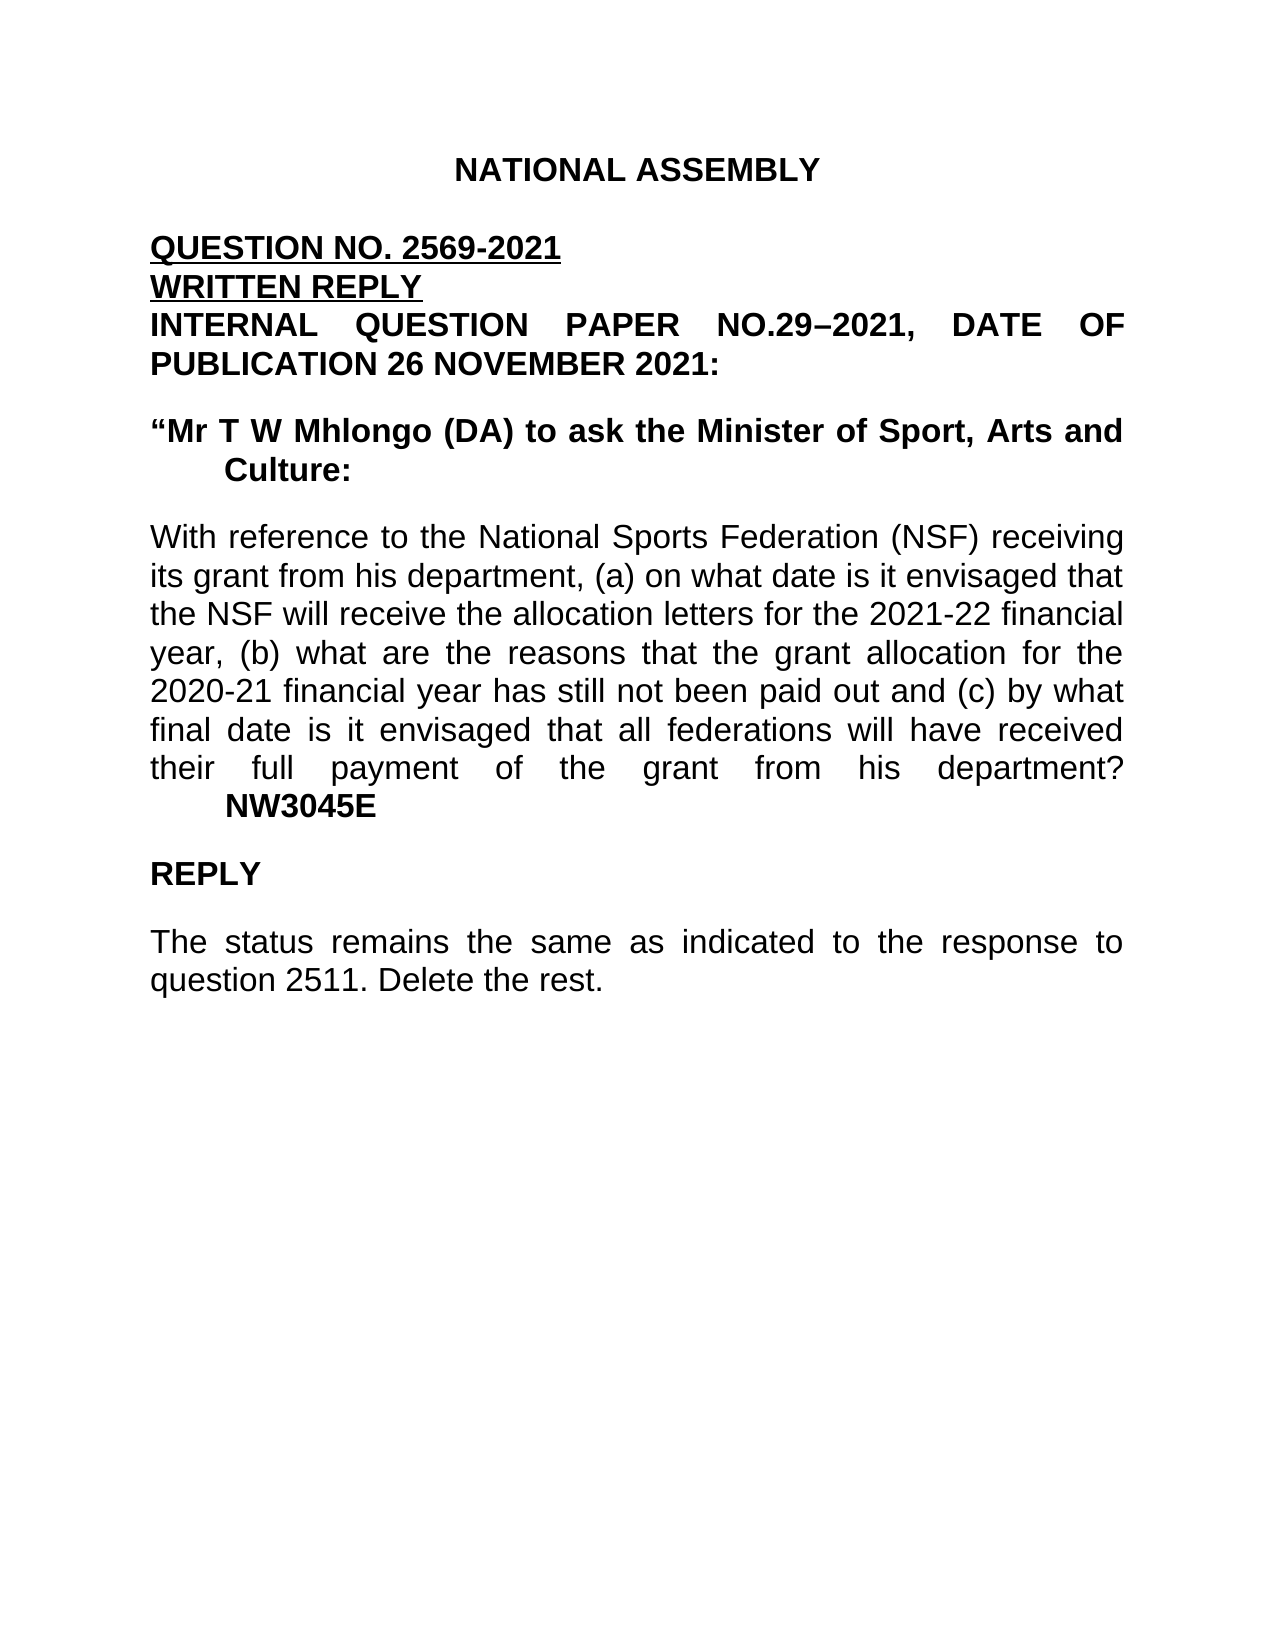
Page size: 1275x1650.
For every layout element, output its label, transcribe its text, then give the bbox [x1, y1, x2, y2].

text QUESTION NO. 2569-2021 [150, 228, 1125, 267]
text INTERNAL QUESTION PAPER NO.29–2021, DATE OF PUBLICATION 26 NOVEMBER 2021: [150, 305, 1125, 382]
text REPLY [150, 854, 1125, 892]
text With reference to the National Sports Federation (NSF) receiving its grant from his department, (a) on what date is it envisaged that the NSF will receive the allocation letters for the 2021-22 financial year, (b) what are the reasons that the grant allocation for the 2020-21 financial year has still not been paid out and (c) by what final date is it envisaged that all federations will have received their full payment of the grant from his department? NW3045E [150, 517, 1125, 825]
text WRITTEN REPLY [150, 267, 1125, 305]
text NATIONAL ASSEMBLY [150, 150, 1125, 188]
text The status remains the same as indicated to the response to question 2511. Delete the rest. [150, 922, 1125, 998]
text “Mr T W Mhlongo (DA) to ask the Minister of Sport, Arts and Culture: [150, 411, 1125, 488]
